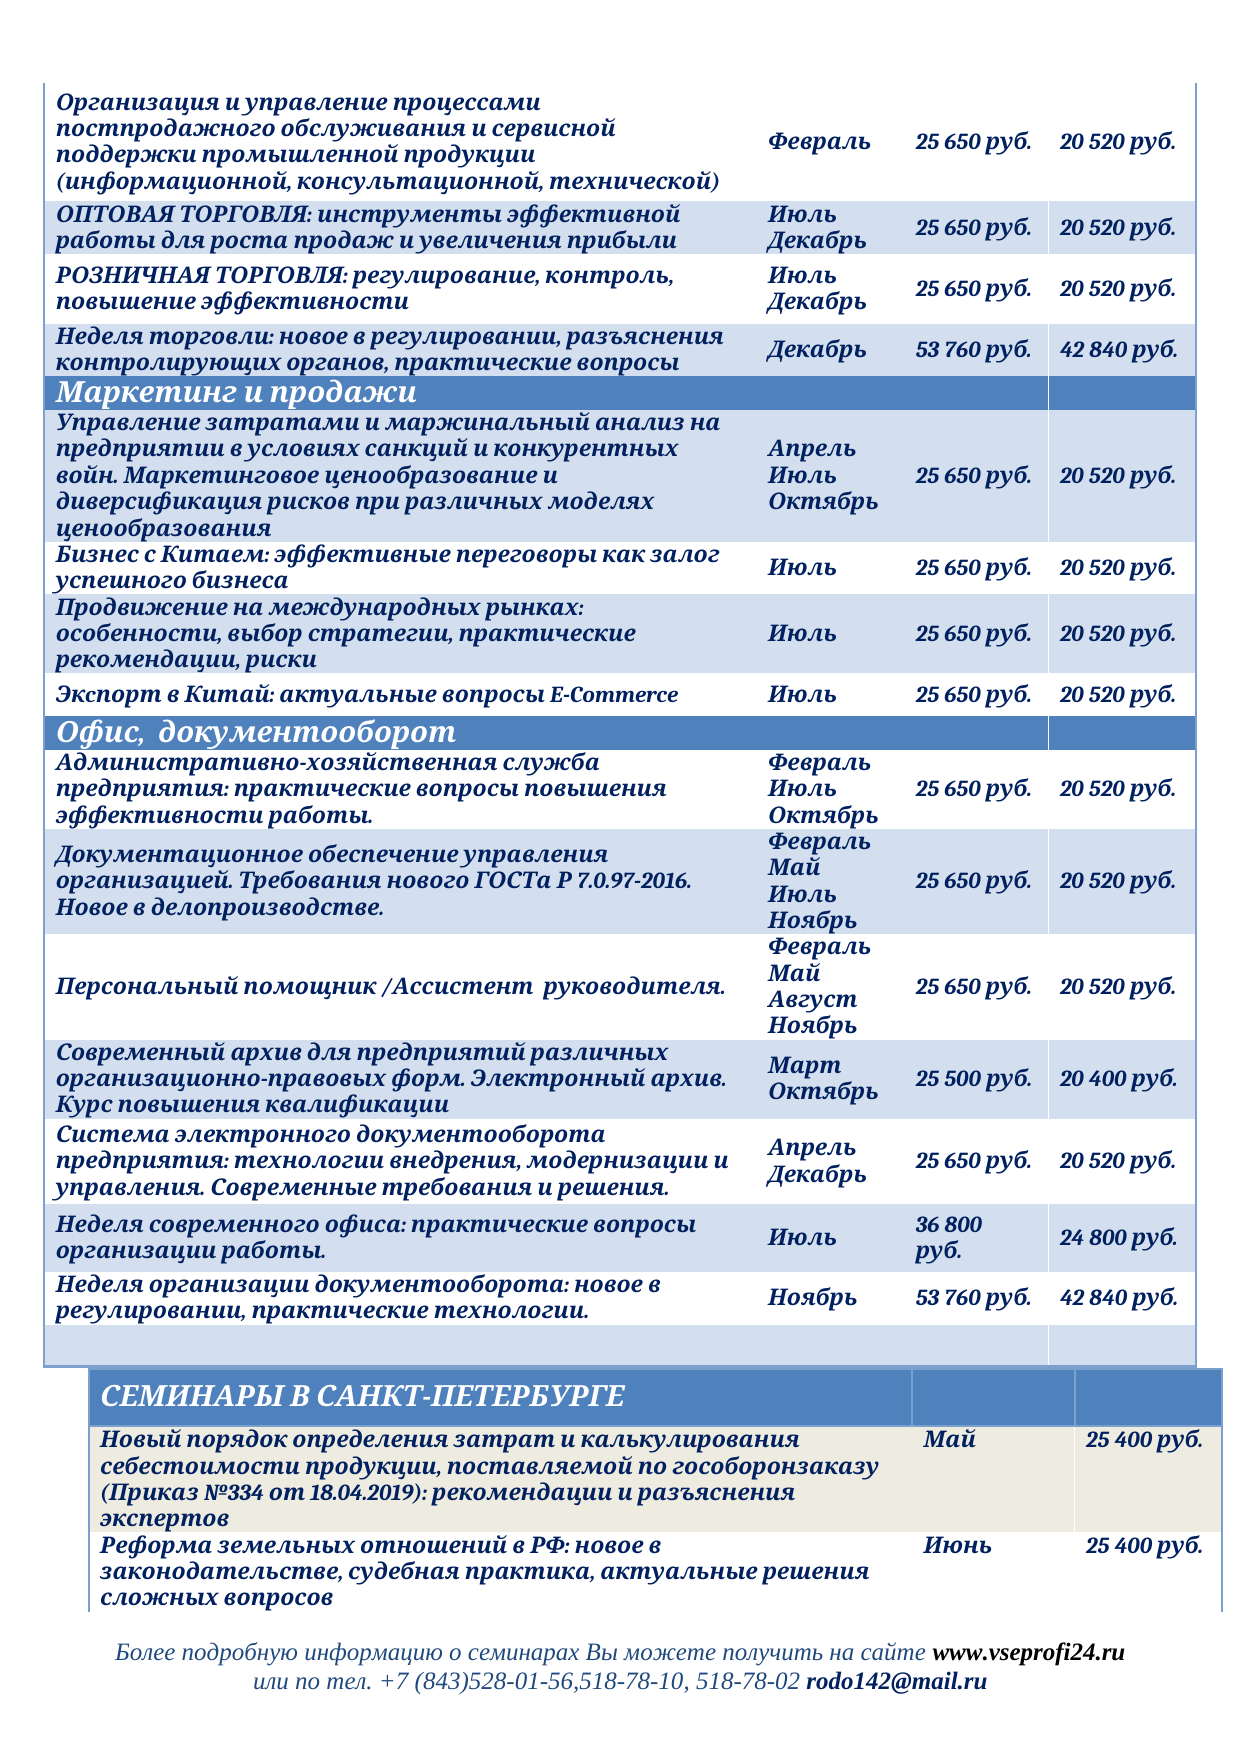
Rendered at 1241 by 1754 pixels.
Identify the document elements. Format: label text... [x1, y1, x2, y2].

table_cell 25 650 руб. [904, 594, 1048, 673]
table_cell 20 520 руб. [1049, 934, 1195, 1039]
table_cell 42 840 руб. [1049, 1272, 1195, 1325]
table_cell 20 520 руб. [1049, 542, 1195, 594]
table_cell 36 800 руб. [904, 1204, 1048, 1272]
table_cell [757, 1325, 904, 1365]
table_cell 20 520 руб. [1049, 829, 1195, 934]
table_cell [904, 1325, 1048, 1365]
table_cell 20 520 руб. [1049, 1119, 1195, 1204]
table_cell 25 650 руб. [904, 674, 1048, 716]
table_header [913, 1370, 1074, 1425]
table_cell 20 400 руб. [1049, 1040, 1195, 1119]
table_cell Июль Декабрь [757, 254, 904, 324]
table_cell Июль [757, 542, 904, 594]
table_cell 24 800 руб. [1049, 1204, 1195, 1272]
table_cell [1049, 1325, 1195, 1365]
table_cell Реформа земельных отношений в РФ: новое в законодательстве, судебная практика, актуальные решения сложных вопросов [90, 1533, 912, 1612]
table_cell 25 650 руб. [904, 750, 1048, 829]
table_cell Организация и управление процессами постпродажного обслуживания и сервисной поддержки промышленной продукции (информационной, консультационной, технической) [45, 83, 757, 201]
table_header [1076, 1370, 1221, 1425]
table_cell 25 650 руб. [904, 829, 1048, 934]
table_cell Управление затратами и маржинальный анализ на предприятии в условиях санкций и конкурентных войн. Маркетинговое ценообразование и диверсификация рисков при различных моделях ценообразования [45, 410, 757, 542]
table_cell 53 760 руб. [904, 324, 1048, 376]
table_cell 20 520 руб. [1049, 410, 1195, 542]
table_cell Неделя современного офиса: практические вопросы организации работы. [45, 1204, 757, 1272]
table_cell Персональный помощник /Ассистент руководителя. [45, 934, 757, 1039]
table_cell Февраль Май Август Ноябрь [757, 934, 904, 1039]
table_cell 20 520 руб. [1049, 83, 1195, 201]
table_cell 20 520 руб. [1049, 674, 1195, 716]
table_cell Новый порядок определения затрат и калькулирования себестоимости продукции, поставляемой по гособоронзаказу (Приказ №334 от 18.04.2019): рекомендации и разъяснения экспертов [90, 1427, 912, 1532]
table_cell Март Октябрь [757, 1040, 904, 1119]
table_cell 25 400 руб. [1075, 1533, 1221, 1612]
table_cell РОЗНИЧНАЯ ТОРГОВЛЯ: регулирование, контроль, повышение эффективности [45, 254, 757, 324]
table_cell Экcпорт в Китай: актуальные вопросы E-Commerce [45, 674, 757, 716]
table_cell Май [912, 1427, 1074, 1532]
table_cell Продвижение на международных рынках: особенности, выбор стратегии, практические рекомендации, риски [45, 594, 757, 673]
table_cell Маркетинг и продажи [45, 376, 757, 410]
table_cell Неделя организации документооборота: новое в регулировании, практические технологии. [45, 1272, 757, 1325]
table_cell 25 650 руб. [904, 83, 1048, 201]
table_cell [904, 716, 1048, 750]
table_cell 25 650 руб. [904, 1119, 1048, 1204]
table_cell 25 650 руб. [904, 410, 1048, 542]
table_cell 20 520 руб. [1049, 201, 1195, 254]
table_cell [45, 1325, 757, 1365]
table_cell Современный архив для предприятий различных организационно-правовых форм. Электронный архив. Курс повышения квалификации [45, 1040, 757, 1119]
table_cell 25 650 руб. [904, 542, 1048, 594]
table_cell Ноябрь [757, 1272, 904, 1325]
table_cell 25 650 руб. [904, 254, 1048, 324]
table_cell Июнь [912, 1533, 1074, 1612]
table_cell Декабрь [757, 324, 904, 376]
table_cell Февраль Июль Октябрь [757, 750, 904, 829]
table_cell [904, 376, 1048, 410]
table_cell 25 400 руб. [1075, 1427, 1221, 1532]
table_cell 25 500 руб. [904, 1040, 1048, 1119]
table_header СЕМИНАРЫ В САНКТ-ПЕТЕРБУРГЕ [90, 1370, 911, 1425]
table_cell [757, 716, 904, 750]
table_cell Апрель Июль Октябрь [757, 410, 904, 542]
table_cell Июль [757, 594, 904, 673]
table_cell [1049, 716, 1195, 750]
table_cell [1049, 376, 1195, 410]
table_cell 53 760 руб. [904, 1272, 1048, 1325]
table_cell 25 650 руб. [904, 201, 1048, 254]
table_cell 20 520 руб. [1049, 594, 1195, 673]
table_cell 20 520 руб. [1049, 750, 1195, 829]
table_cell 20 520 руб. [1049, 254, 1195, 324]
table_cell Июль Декабрь [757, 201, 904, 254]
table_cell Июль [757, 1204, 904, 1272]
table_cell 25 650 руб. [904, 934, 1048, 1039]
table_cell [757, 376, 904, 410]
table_cell Система электронного документооборота предприятия: технологии внедрения, модернизации и управления. Современные требования и решения. [45, 1119, 757, 1204]
table_cell Июль [757, 674, 904, 716]
table_cell Апрель Декабрь [757, 1119, 904, 1204]
table_cell Офис, документооборот [45, 716, 757, 750]
table_cell Неделя торговли: новое в регулировании, разъяснения контролирующих органов, практические вопросы [45, 324, 757, 376]
table_cell ОПТОВАЯ ТОРГОВЛЯ: инструменты эффективной работы для роста продаж и увеличения прибыли [45, 201, 757, 254]
table_cell Февраль [757, 83, 904, 201]
table_cell Административно-хозяйственная служба предприятия: практические вопросы повышения эффективности работы. [45, 750, 757, 829]
table_cell Бизнес с Китаем: эффективные переговоры как залог успешного бизнеса [45, 542, 757, 594]
table_cell Февраль Май Июль Ноябрь [757, 829, 904, 934]
table_cell Документационное обеспечение управления организацией. Требования нового ГОСТа Р 7.0.97-2016. Новое в делопроизводстве. [45, 829, 757, 934]
table_cell 42 840 руб. [1049, 324, 1195, 376]
